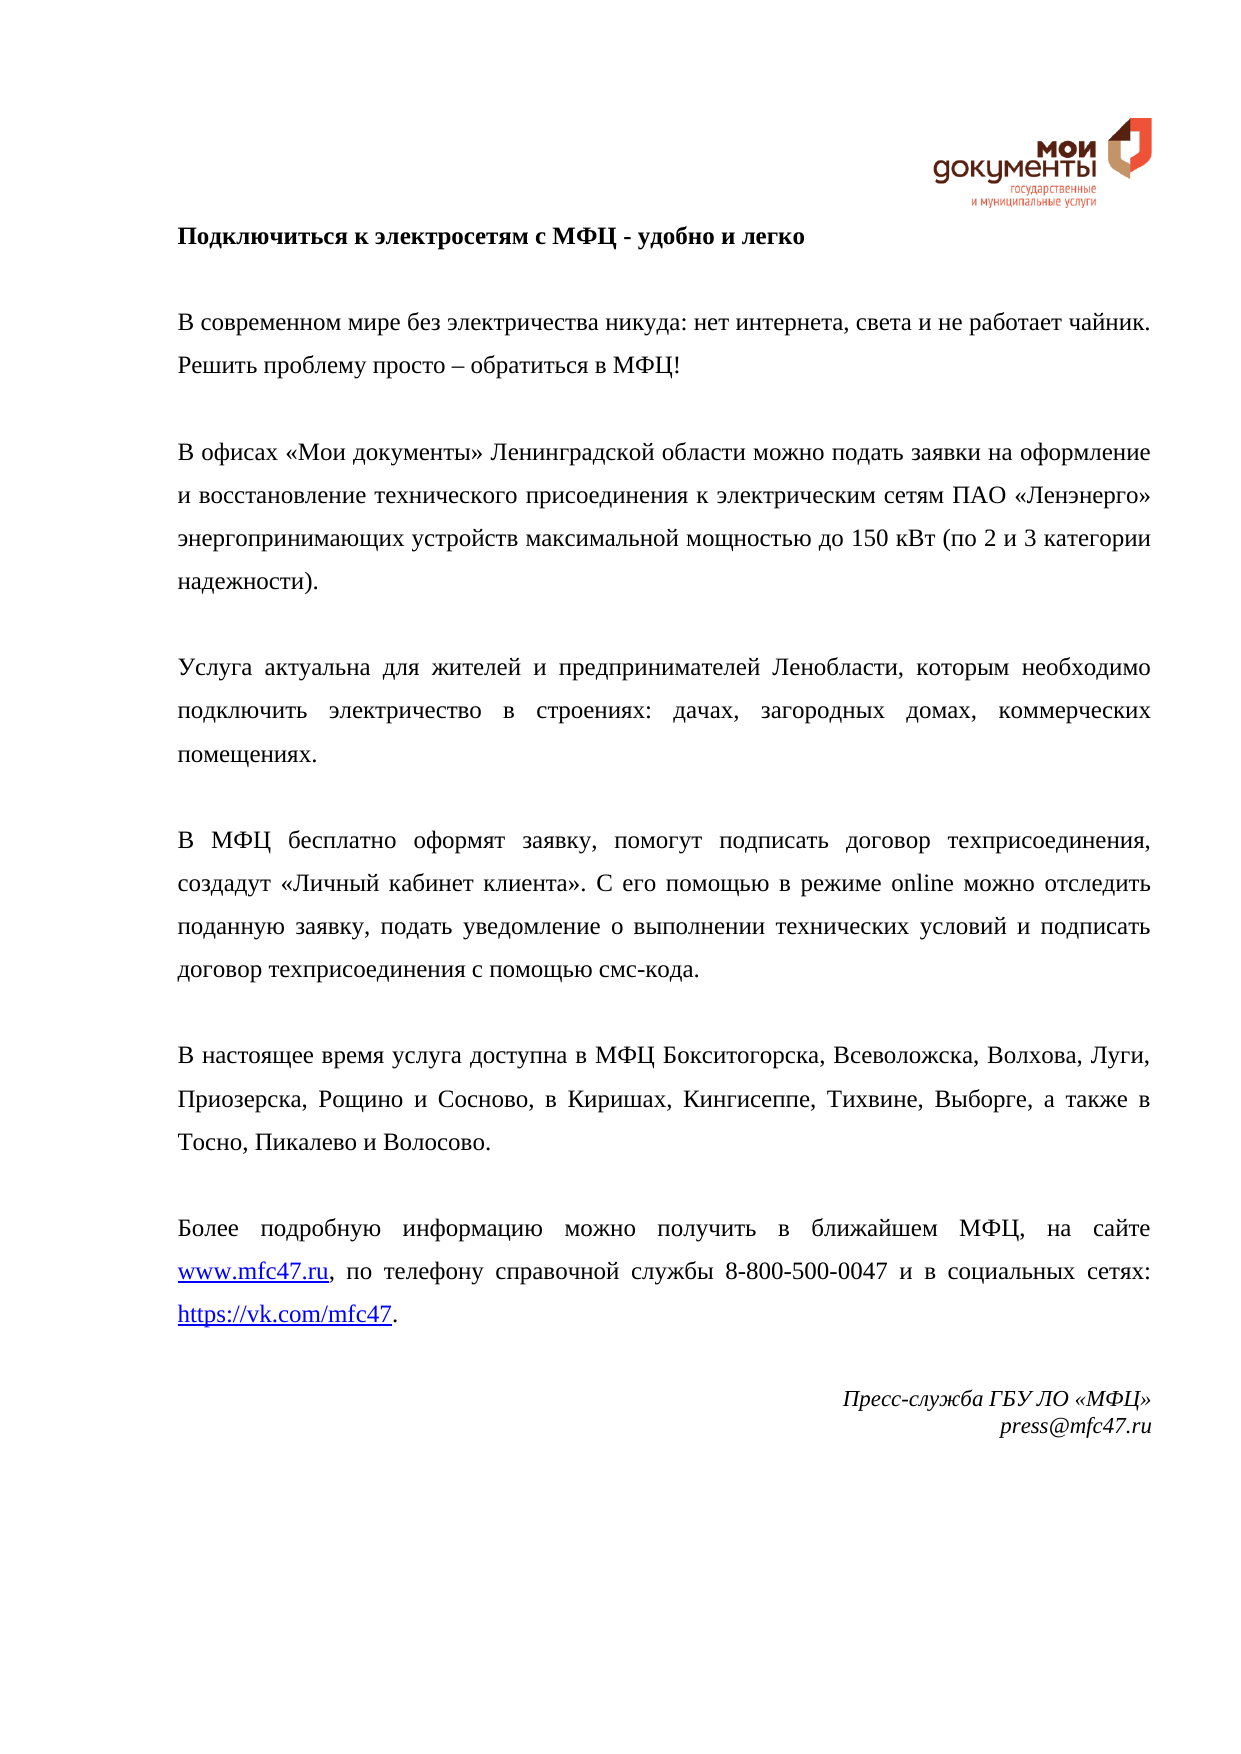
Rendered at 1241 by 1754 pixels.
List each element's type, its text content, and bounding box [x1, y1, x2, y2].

text Подключиться к электросетям с МФЦ - удобно и легко [177, 221, 1152, 250]
text В настоящее время услуга доступна в МФЦ Бокситогорска, Всеволожска, Волхова, Луги, Приозерска, Рощино и Сосново, в Киришах, Кингисеппе, Тихвине, Выборге, а также в Тосно, Пикалево и Волосово. [177, 1041, 1152, 1156]
text Более подробную информацию можно получить в ближайшем МФЦ, на сайте www.mfc47.ru, по телефону справочной службы 8-800-500-0047 и в социальных сетях: https://vk.com/mfc47. [177, 1213, 1152, 1328]
text Пресс-служба ГБУ ЛО «МФЦ» [177, 1386, 1152, 1412]
text В современном мире без электричества никуда: нет интернета, света и не работает чайник. Решить проблему просто – обратиться в МФЦ! [177, 307, 1152, 379]
text В офисах «Мои документы» Ленинградской области можно подать заявки на оформление и восстановление технического присоединения к электрическим сетям ПАО «Ленэнерго» энергопринимающих устройств максимальной мощностью до 150 кВт (по 2 и 3 категории надежности). [177, 437, 1152, 595]
text Услуга актуальна для жителей и предпринимателей Ленобласти, которым необходимо подключить электричество в строениях: дачах, загородных домах, коммерческих помещениях. [177, 652, 1152, 767]
picture [933, 118, 1152, 208]
text press@mfc47.ru [177, 1412, 1152, 1438]
text В МФЦ бесплатно оформят заявку, помогут подписать договор техприсоединения, создадут «Личный кабинет клиента». С его помощью в режиме online можно отследить поданную заявку, подать уведомление о выполнении технических условий и подписать договор техприсоединения с помощью смс-кода. [177, 825, 1152, 983]
